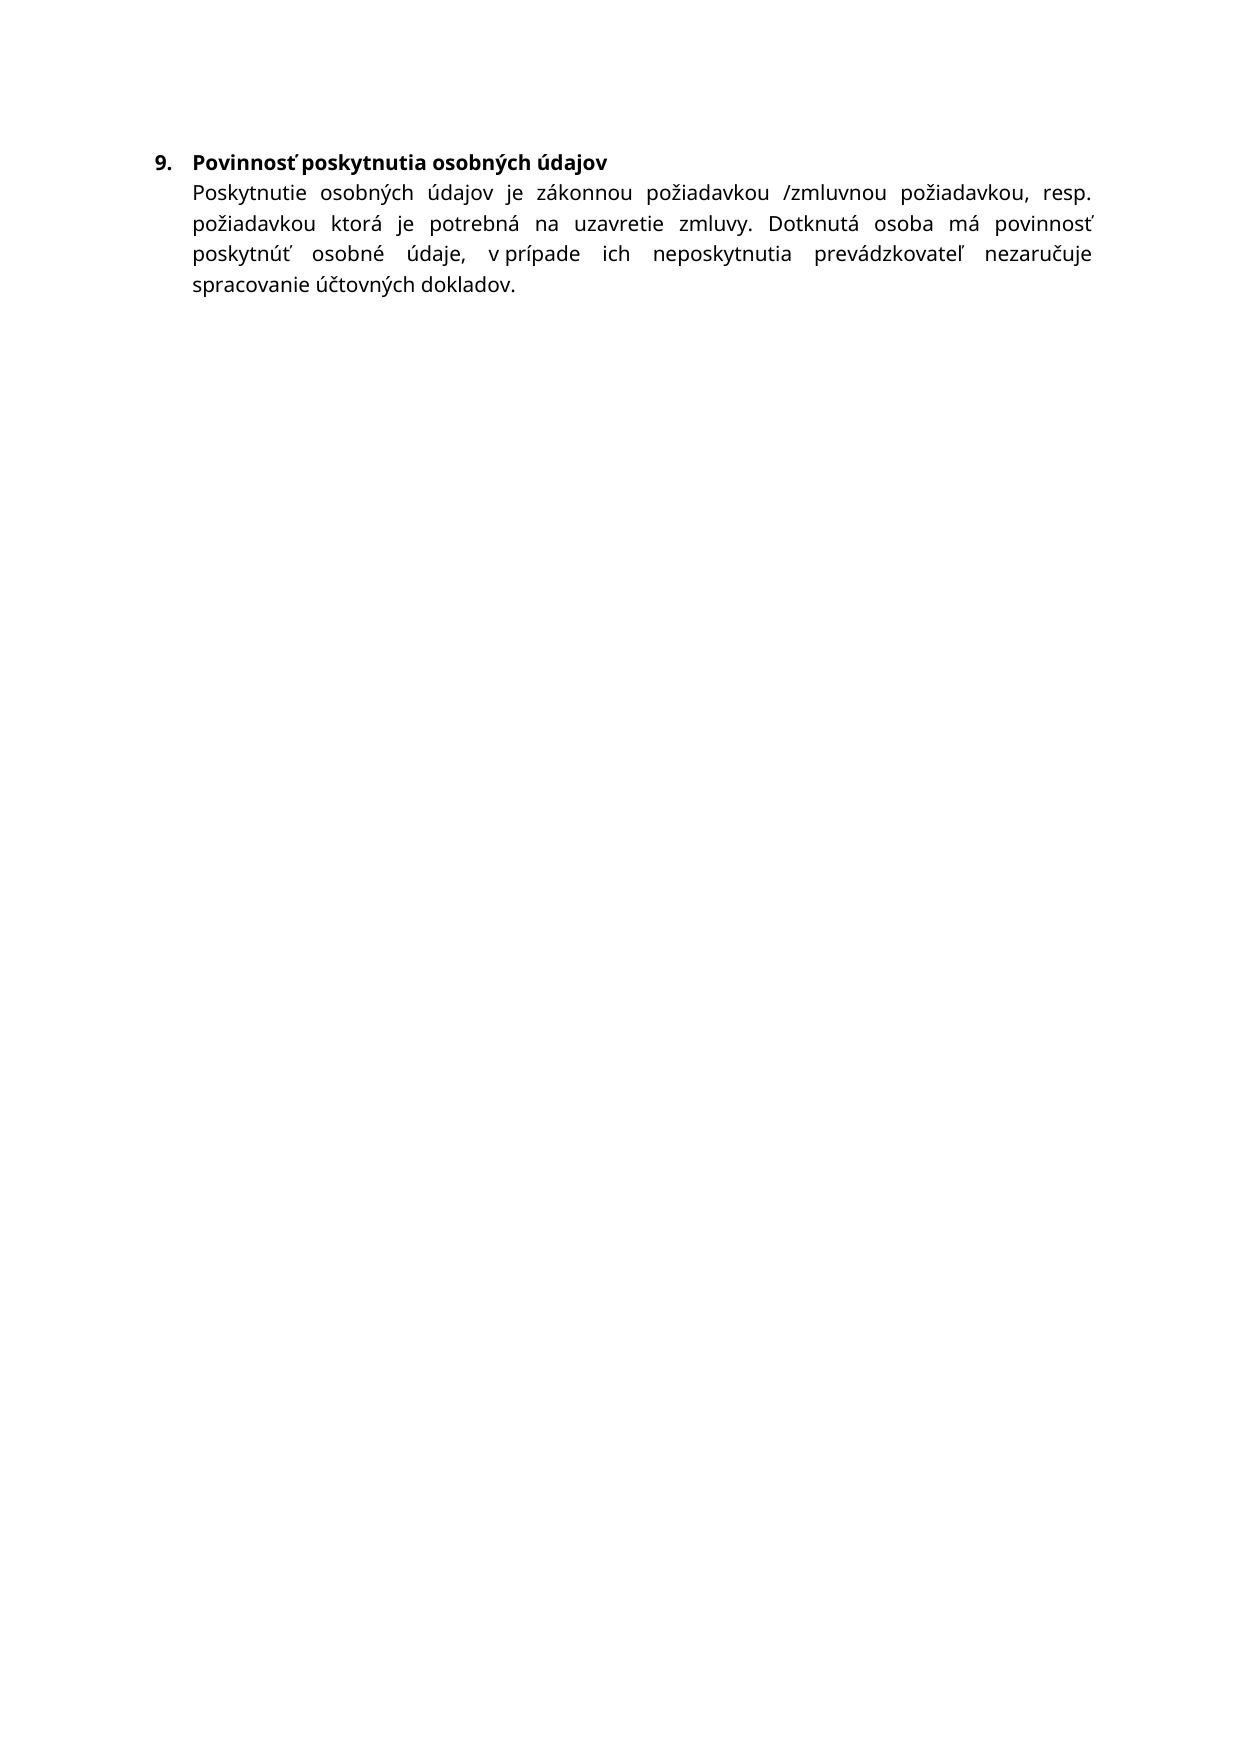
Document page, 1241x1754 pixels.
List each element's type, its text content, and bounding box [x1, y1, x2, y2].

list Poskytnutie osobných údajov je zákonnou požiadavkou /zmluvnou požiadavkou, resp. požiadavkou ktorá je potrebná na uzavretie zmluvy. Dotknutá osoba má povinnosť poskytnúť osobné údaje, v prípade ich neposkytnutia prevádzkovateľ nezaručuje spracovanie účtovných dokladov. [192, 178, 1093, 298]
list Povinnosť poskytnutia osobných údajov [154, 148, 1093, 176]
